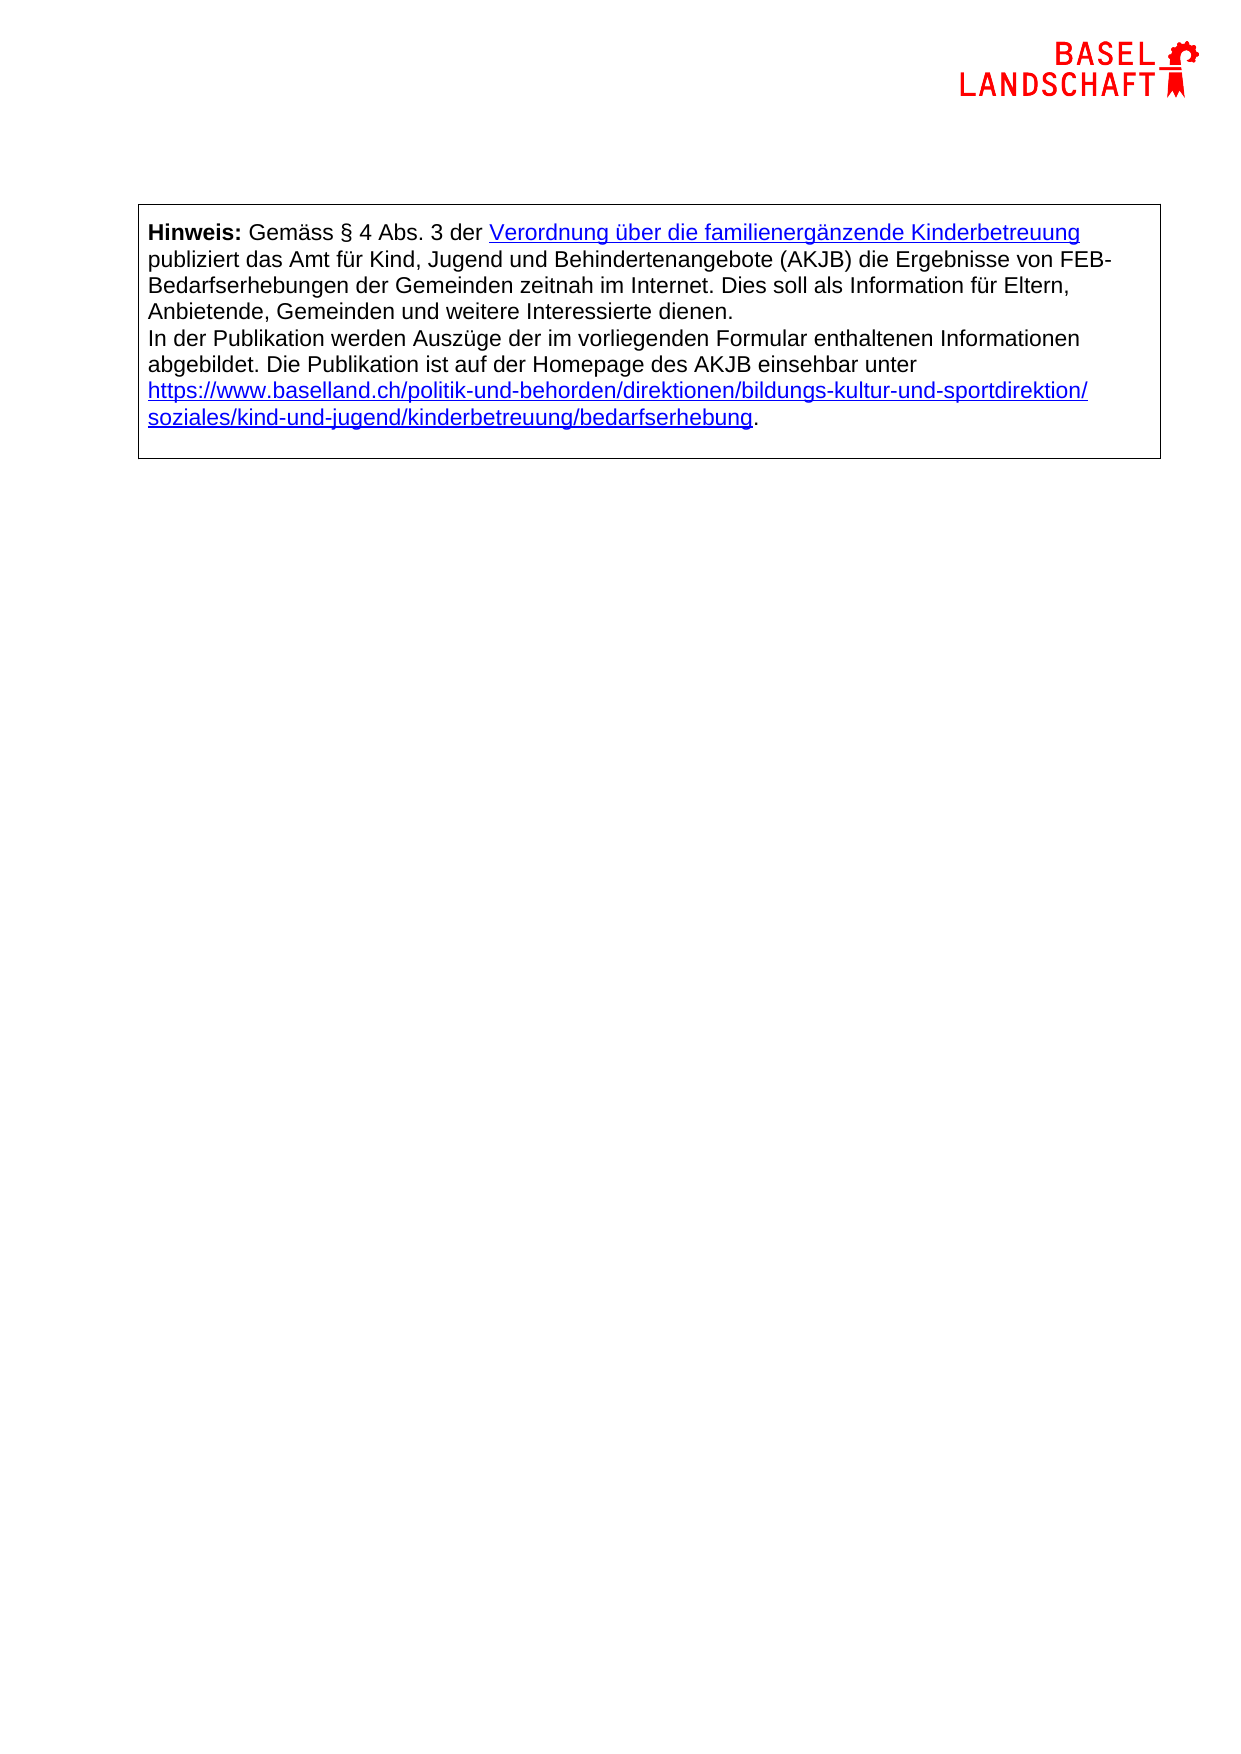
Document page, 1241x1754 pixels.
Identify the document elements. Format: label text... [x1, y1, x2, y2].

text Hinweis: Gemäss § 4 Abs. 3 der Verordnung über die familienergänzende Kinderbetreuung [139, 205, 1160, 246]
text publiziert das Amt für Kind, Jugend und Behindertenangebote (AKJB) die Ergebnisse von FEB-Bedarfserhebungen der Gemeinden zeitnah im Internet. Dies soll als Information für Eltern, Anbietende, Gemeinden und weitere Interessierte dienen. [148, 246, 1152, 324]
text In der Publikation werden Auszüge der im vorliegenden Formular enthaltenen Informationen abgebildet. Die Publikation ist auf der Homepage des AKJB einsehbar unter https://www.baselland.ch/politik-und-behorden/direktionen/bildungs-kultur-und-sportdirektion/soziales/kind-und-jugend/kinderbetreuung/bedarfserhebung. [148, 324, 1152, 430]
picture [549, 41, 1199, 184]
